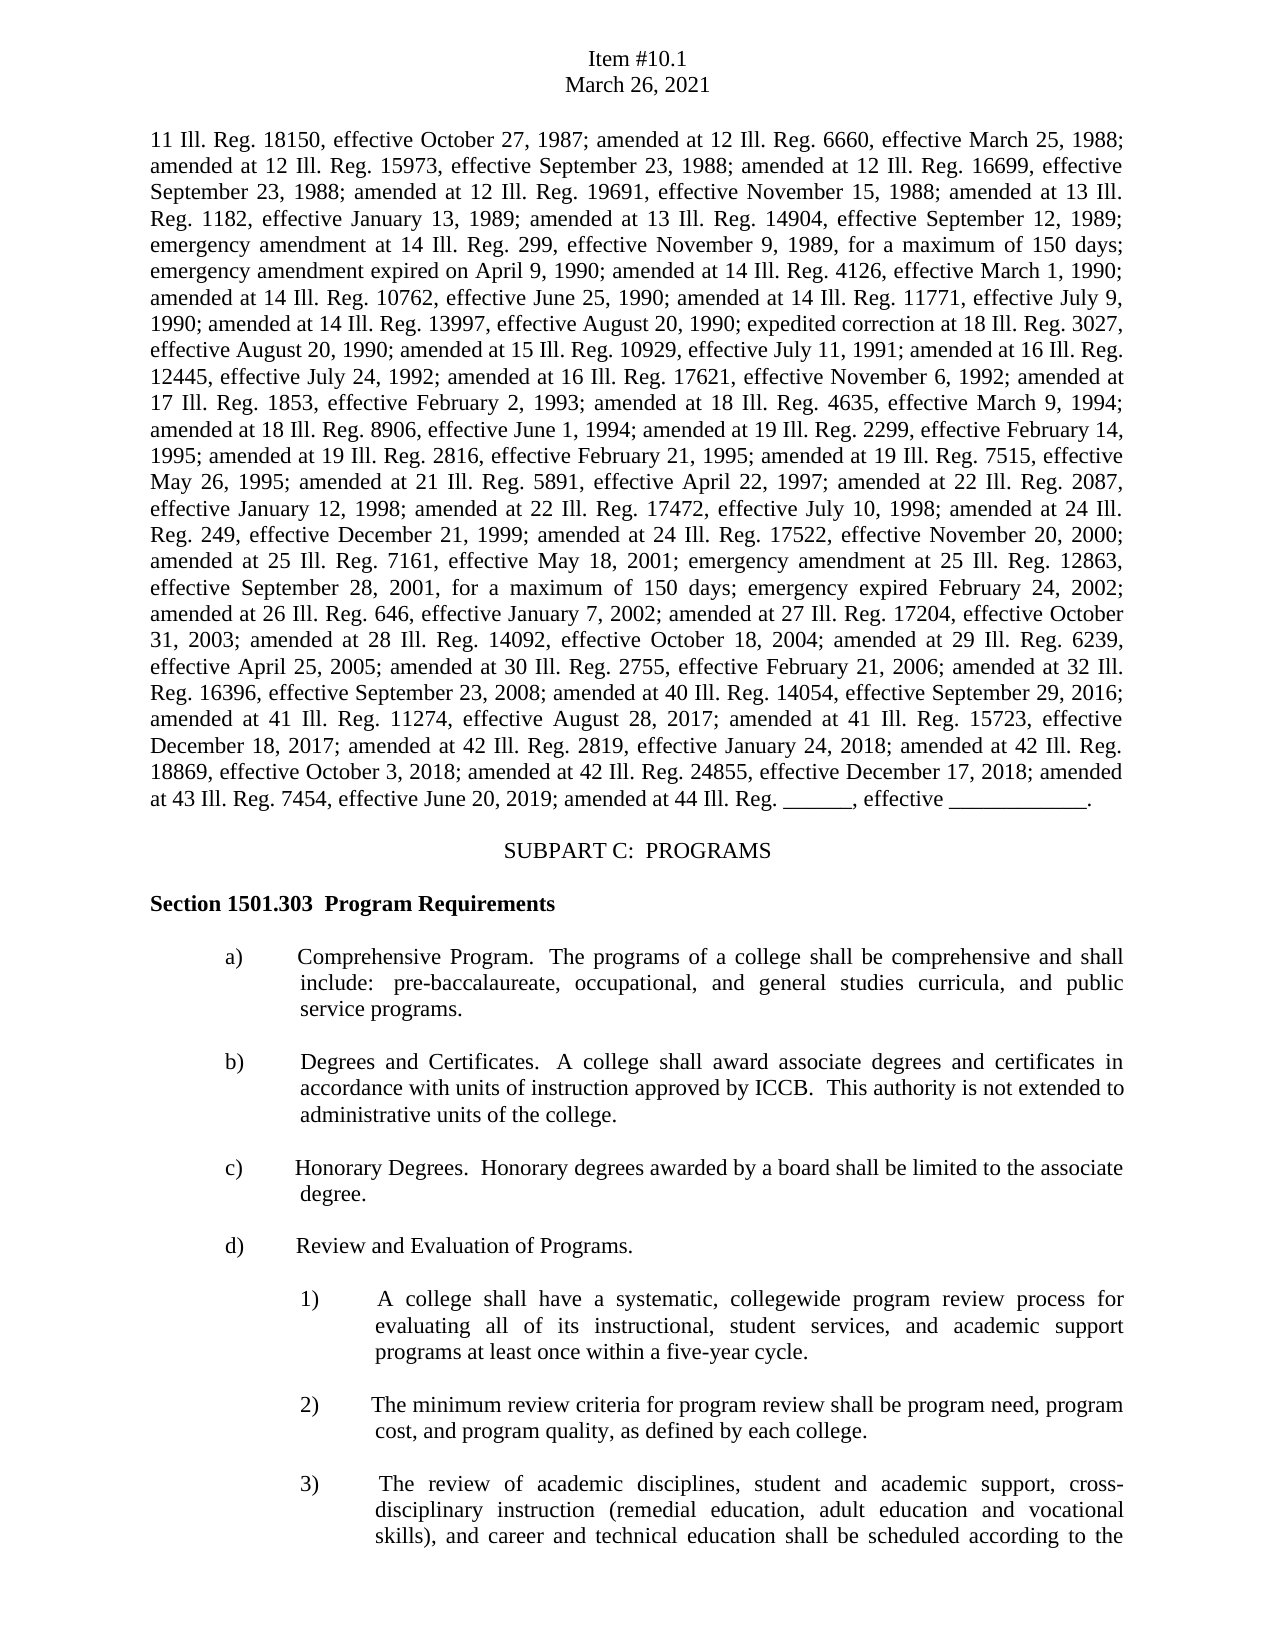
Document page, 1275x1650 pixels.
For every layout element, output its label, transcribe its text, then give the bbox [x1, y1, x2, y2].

text b) Degrees and Certificates. A college shall award associate degrees and certificates in accordance with units of instruction approved by ICCB. This authority is not extended to administrative units of the college. [225, 1048, 1125, 1127]
text c) Honorary Degrees. Honorary degrees awarded by a board shall be limited to the associate degree. [225, 1153, 1125, 1206]
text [150, 126, 1125, 811]
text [300, 1470, 1125, 1549]
text Section 1501.303 Program Requirements [150, 890, 1125, 916]
text SUBPART C: PROGRAMS [150, 837, 1125, 864]
text d) Review and Evaluation of Programs. [225, 1233, 1125, 1259]
text 1) A college shall have a systematic, collegewide program review process for evaluating all of its instructional, student services, and academic support programs at least once within a five-year cycle. [300, 1285, 1125, 1364]
text a) Comprehensive Program. The programs of a college shall be comprehensive and shall include: pre-baccalaureate, occupational, and general studies curricula, and public service programs. [225, 943, 1125, 1022]
text 2) The minimum review criteria for program review shall be program need, program cost, and program quality, as defined by each college. [300, 1391, 1125, 1443]
